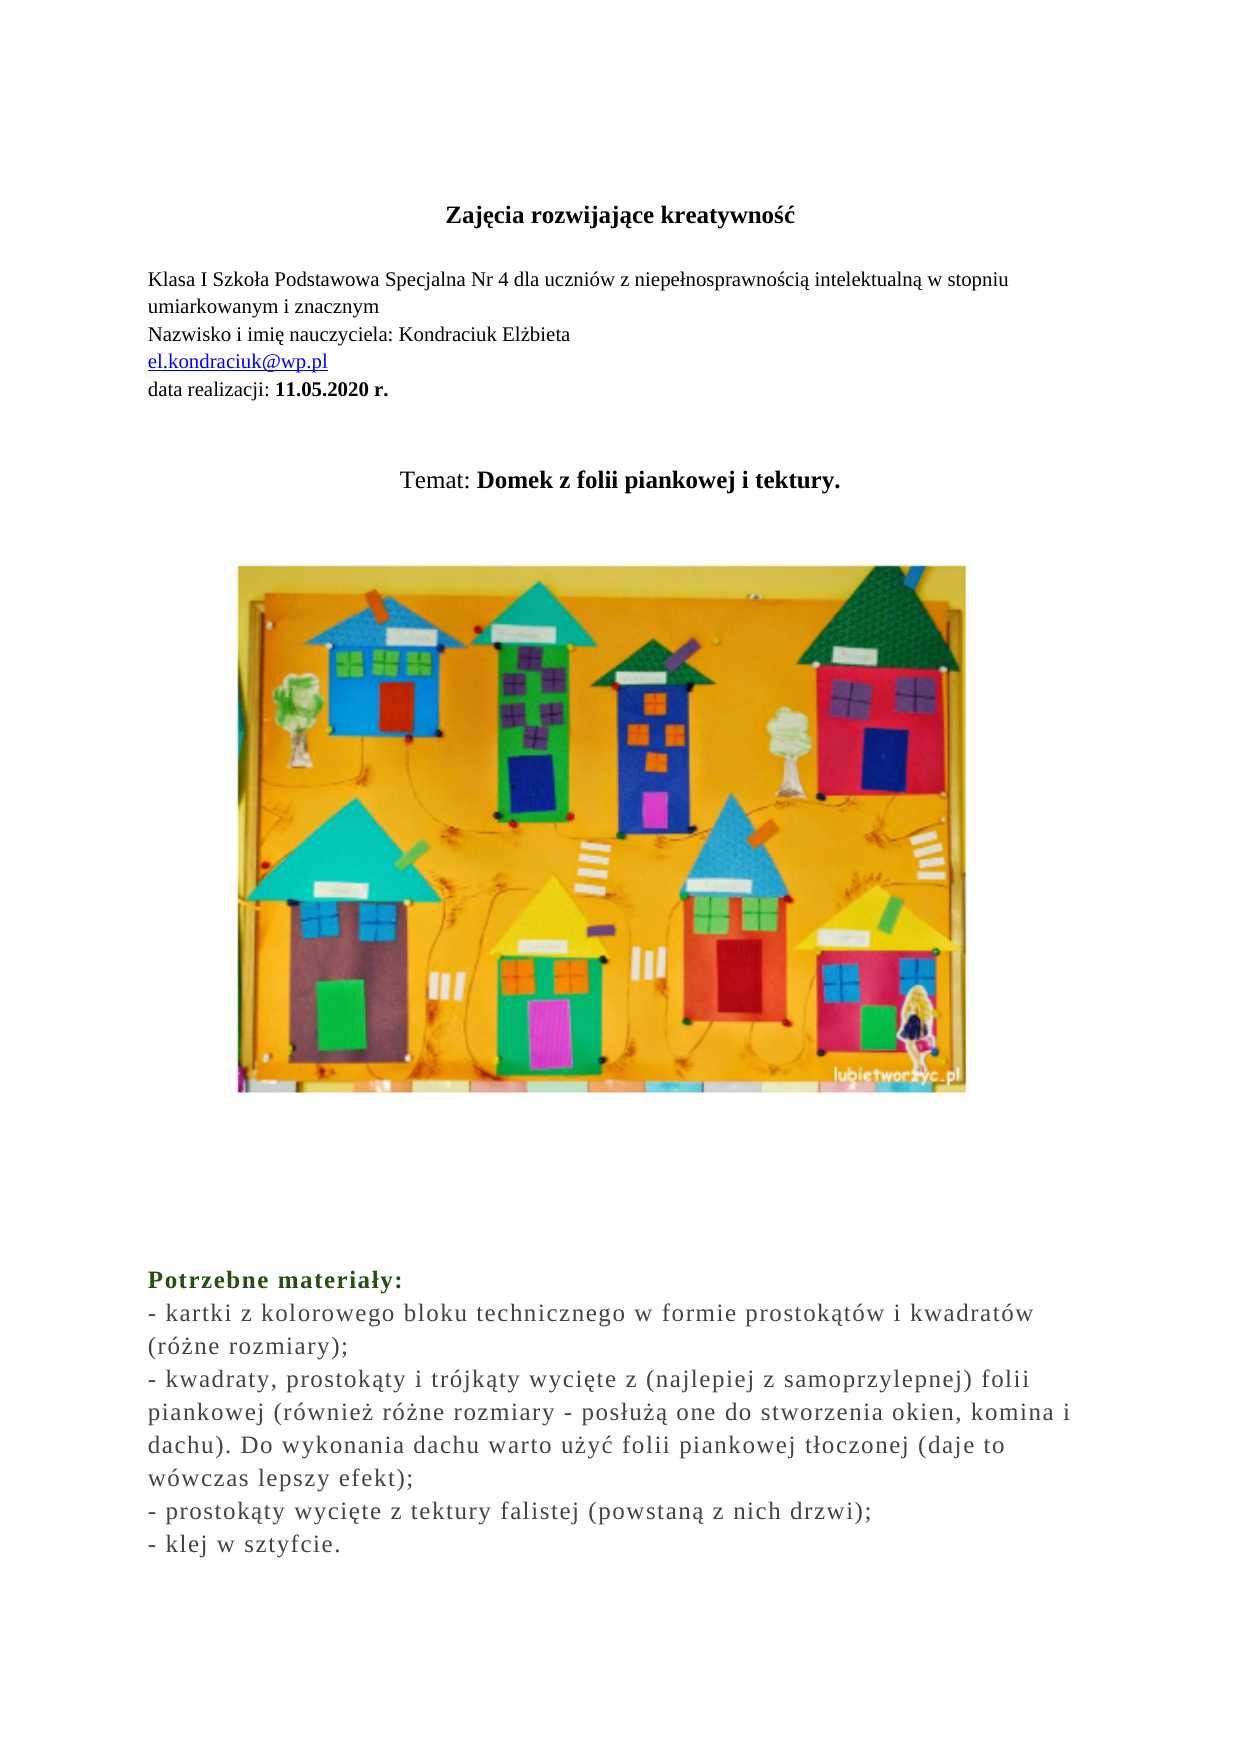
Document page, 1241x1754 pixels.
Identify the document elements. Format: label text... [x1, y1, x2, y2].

text Temat: Domek z folii piankowej i tektury. [148, 465, 1093, 494]
text data realizacji: 11.05.2020 r. [148, 377, 1093, 401]
text el.kondraciuk@wp.pl [148, 349, 1093, 373]
text Zajęcia rozwijające kreatywność [148, 201, 1093, 229]
text Klasa I Szkoła Podstawowa Specjalna Nr 4 dla uczniów z niepełnosprawnością intelektualną w stopniu umiarkowanym i znacznym [148, 267, 1093, 318]
picture [202, 519, 1039, 1133]
text Nazwisko i imię nauczyciela: Kondraciuk Elżbieta [148, 322, 1093, 346]
text Potrzebne materiały: - kartki z kolorowego bloku technicznego w formie prostokątów i kwadratów (różne rozmiary); - kwadraty, prostokąty i trójkąty wycięte z (najlepiej z samoprzylepnej) folii piankowej (również różne rozmiary - posłużą one do stworzenia okien, komina i dachu). Do wykonania dachu warto użyć folii piankowej tłoczonej (daje to wówczas lepszy efekt); - prostokąty wycięte z tektury falistej (powstaną z nich drzwi); - klej w sztyfcie. [148, 1265, 1093, 1558]
